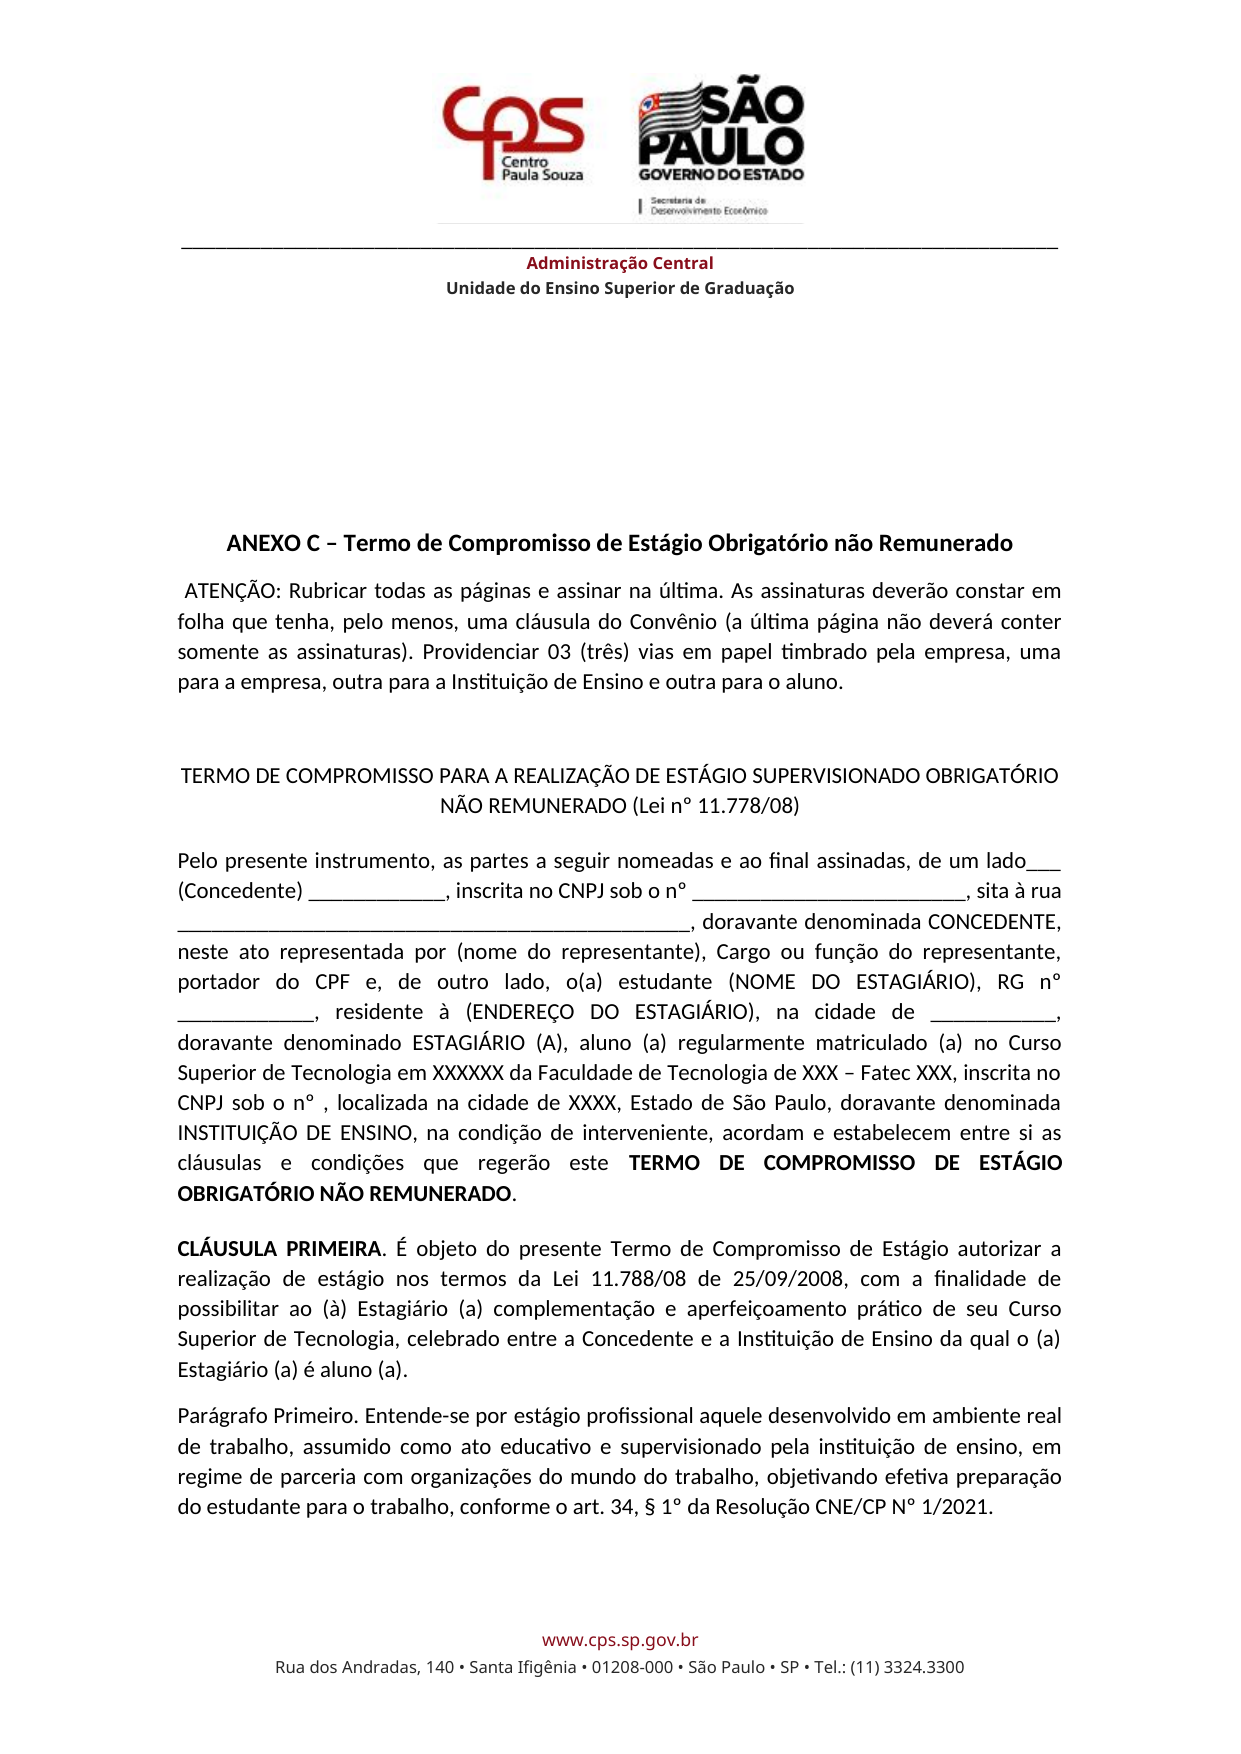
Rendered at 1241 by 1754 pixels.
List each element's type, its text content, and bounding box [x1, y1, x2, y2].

text CLÁUSULA PRIMEIRA. É objeto do presente Termo de Compromisso de Estágio autorizar a realização de estágio nos termos da Lei 11.788/08 de 25/09/2008, com a finalidade de possibilitar ao (à) Estagiário (a) complementação e aperfeiçoamento prático de seu Curso Superior de Tecnologia, celebrado entre a Concedente e a Instituição de Ensino da qual o (a) Estagiário (a) é aluno (a). [177, 1234, 1063, 1383]
text Pelo presente instrumento, as partes a seguir nomeadas e ao final assinadas, de um lado___ (Concedente) ____________, inscrita no CNPJ sob o nº ________________________, sita à rua _____________________________________________, doravante denominada CONCEDENTE, neste ato representada por (nome do representante), Cargo ou função do representante, portador do CPF e, de outro lado, o(a) estudante (NOME DO ESTAGIÁRIO), RG nº ____________, residente à (ENDEREÇO DO ESTAGIÁRIO), na cidade de ___________, doravante denominado ESTAGIÁRIO (A), aluno (a) regularmente matriculado (a) no Curso Superior de Tecnologia em XXXXXX da Faculdade de Tecnologia de XXX – Fatec XXX, inscrita no CNPJ sob o nº , localizada na cidade de XXXX, Estado de São Paulo, doravante denominada INSTITUIÇÃO DE ENSINO, na condição de interveniente, acordam e estabelecem entre si as cláusulas e condições que regerão este TERMO DE COMPROMISSO DE ESTÁGIO OBRIGATÓRIO NÃO REMUNERADO. [177, 846, 1063, 1207]
text ANEXO C – Termo de Compromisso de Estágio Obrigatório não Remunerado [177, 527, 1063, 558]
text ATENÇÃO: Rubricar todas as páginas e assinar na última. As assinaturas deverão constar em folha que tenha, pelo menos, uma cláusula do Convênio (a última página não deverá conter somente as assinaturas). Providenciar 03 (três) vias em papel timbrado pela empresa, uma para a empresa, outra para a Instituição de Ensino e outra para o aluno. [177, 577, 1063, 695]
text Parágrafo Primeiro. Entende-se por estágio profissional aquele desenvolvido em ambiente real de trabalho, assumido como ato educativo e supervisionado pela instituição de ensino, em regime de parceria com organizações do mundo do trabalho, objetivando efetiva preparação do estudante para o trabalho, conforme o art. 34, § 1º da Resolução CNE/CP Nº 1/2021. [177, 1402, 1063, 1520]
picture [432, 73, 809, 224]
text TERMO DE COMPROMISSO PARA A REALIZAÇÃO DE ESTÁGIO SUPERVISIONADO OBRIGATÓRIO NÃO REMUNERADO (Lei nº 11.778/08) [177, 761, 1063, 819]
